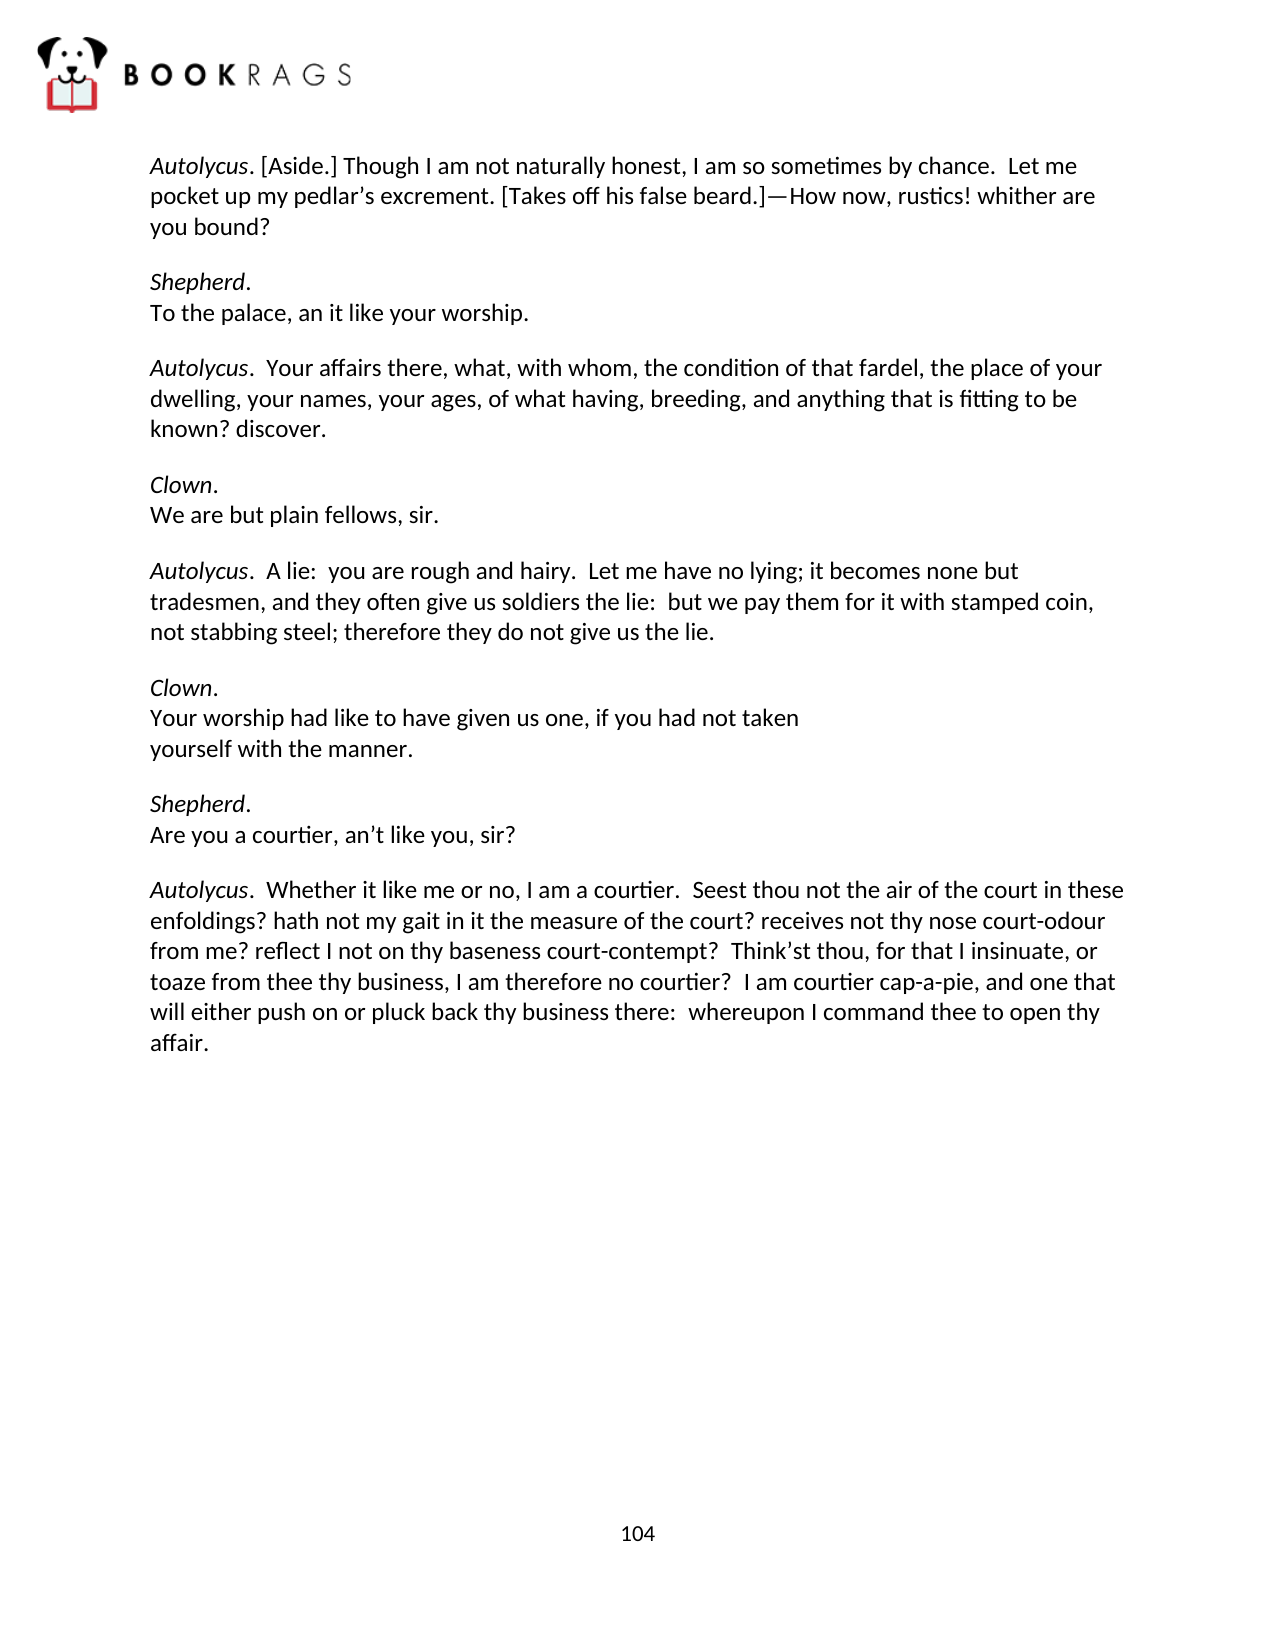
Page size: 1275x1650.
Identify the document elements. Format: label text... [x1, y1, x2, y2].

text Autolycus. A lie: you are rough and hairy. Let me have no lying; it becomes none but tradesmen, and they often give us soldiers the lie: but we pay them for it with stamped coin, not stabbing steel; therefore they do not give us the lie. [150, 555, 1125, 647]
text Autolycus. Whether it like me or no, I am a courtier. Seest thou not the air of the court in these enfoldings? hath not my gait in it the measure of the court? receives not thy nose court-odour from me? reflect I not on thy baseness court-contempt? Think’st thou, for that I insinuate, or toaze from thee thy business, I am therefore no courtier? I am courtier cap-a-pie, and one that will either push on or pluck back thy business there: whereupon I command thee to open thy affair. [150, 874, 1125, 1057]
text Autolycus. [Aside.] Though I am not naturally honest, I am so sometimes by chance. Let me pocket up my pedlar’s excrement. [Takes off his false beard.]—­How now, rustics! whither are you bound? [150, 150, 1125, 242]
picture [37, 37, 351, 113]
text Shepherd. To the palace, an it like your worship. [150, 267, 1125, 328]
text Shepherd. Are you a courtier, an’t like you, sir? [150, 788, 1125, 849]
text Clown. Your worship had like to have given us one, if you had not taken yourself with the manner. [150, 672, 1125, 763]
text Autolycus. Your affairs there, what, with whom, the condition of that fardel, the place of your dwelling, your names, your ages, of what having, breeding, and anything that is fitting to be known? discover. [150, 353, 1125, 444]
text Clown. We are but plain fellows, sir. [150, 469, 1125, 530]
